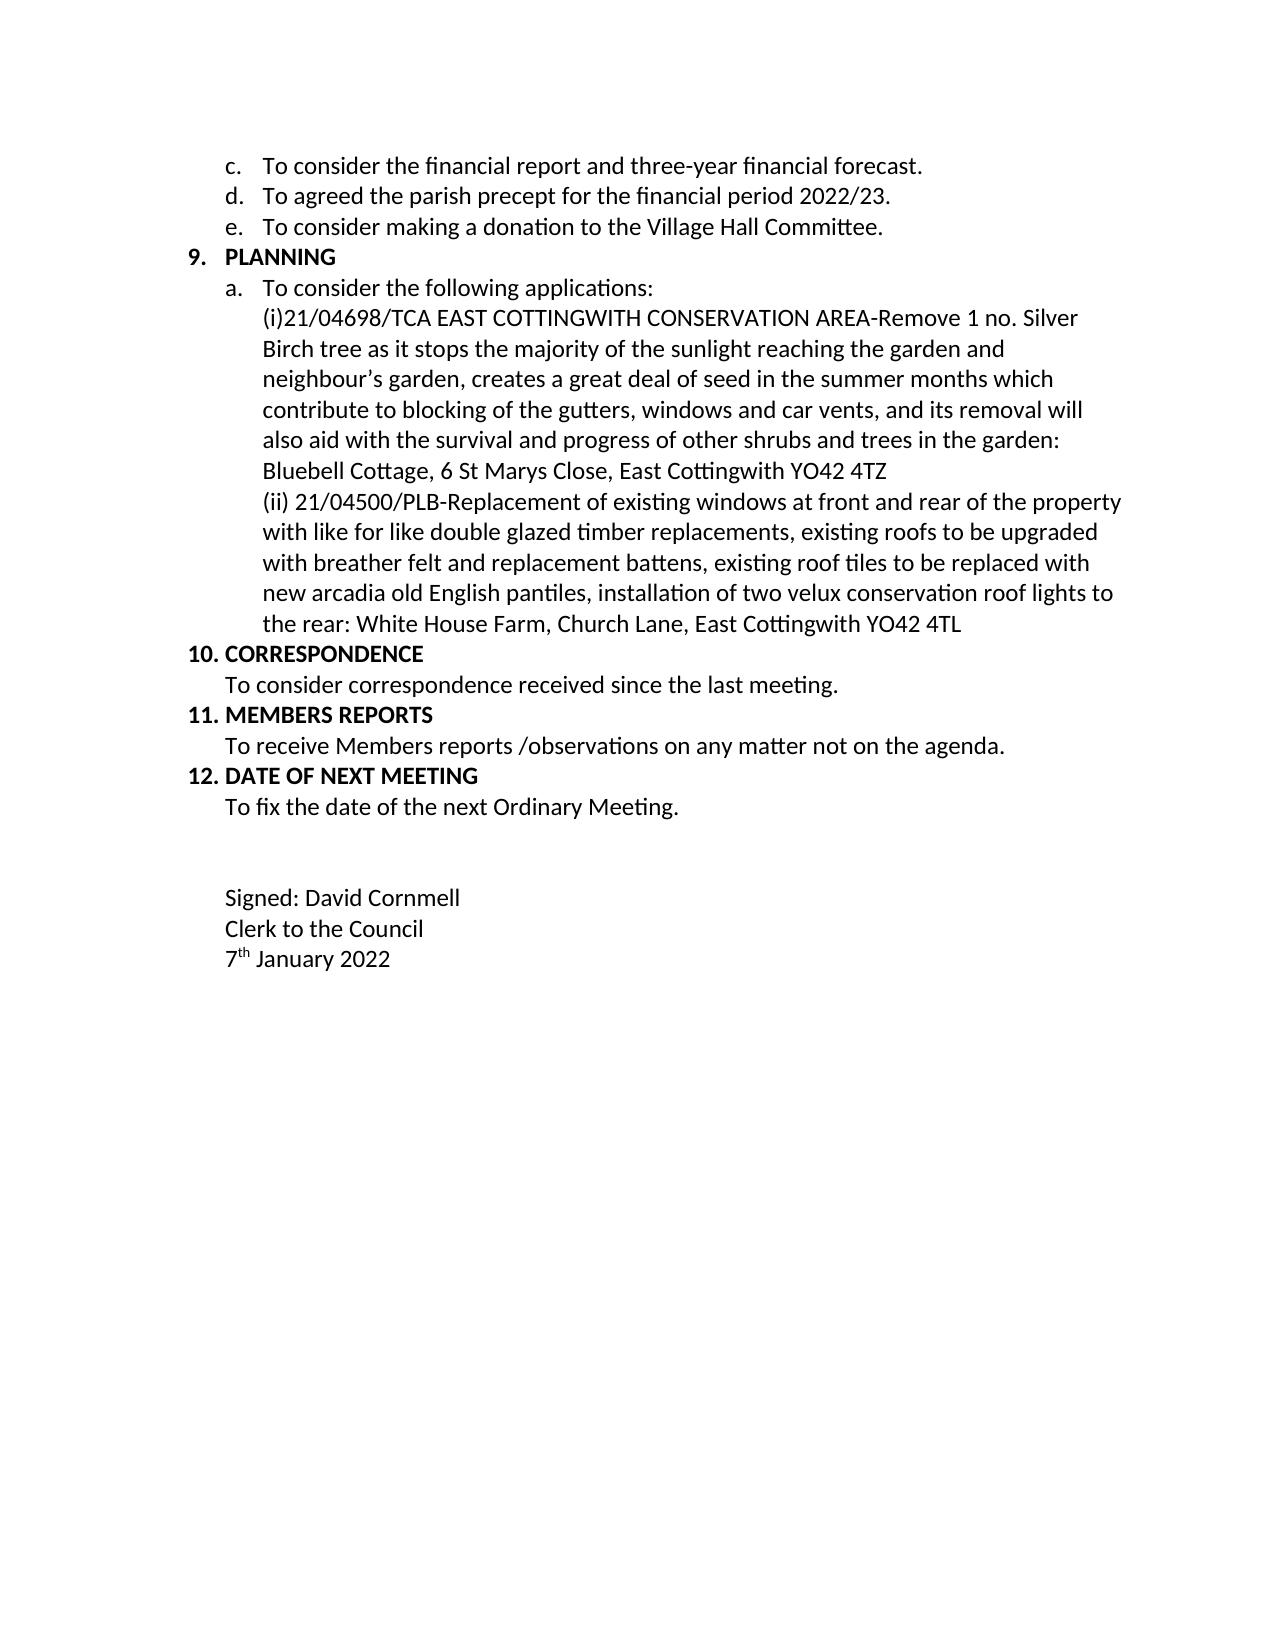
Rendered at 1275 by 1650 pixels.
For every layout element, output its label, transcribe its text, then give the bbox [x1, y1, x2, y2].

list PLANNING [187, 242, 1125, 272]
list Signed: David Cornmell [225, 882, 1125, 913]
list (ii) 21/04500/PLB-Replacement of existing windows at front and rear of the property with like for like double glazed timber replacements, existing roofs to be upgraded with breather felt and replacement battens, existing roof tiles to be replaced with new arcadia old English pantiles, installation of two velux conservation roof lights to the rear: White House Farm, Church Lane, East Cottingwith YO42 4TL [262, 486, 1125, 638]
list MEMBERS REPORTS [187, 699, 1125, 730]
list To consider correspondence received since the last meeting. [225, 669, 1125, 699]
list Clerk to the Council [225, 913, 1125, 943]
list To agreed the parish precept for the financial period 2022/23. [225, 181, 1125, 211]
list To consider making a donation to the Village Hall Committee. [225, 211, 1125, 242]
list 7th January 2022 [225, 943, 1125, 974]
list To consider the following applications: [225, 272, 1125, 303]
list To consider the financial report and three-year financial forecast. [225, 150, 1125, 181]
list To fix the date of the next Ordinary Meeting. [225, 791, 1125, 821]
list To receive Members reports /observations on any matter not on the agenda. [225, 730, 1125, 760]
list DATE OF NEXT MEETING [187, 760, 1125, 791]
list CORRESPONDENCE [187, 638, 1125, 669]
list (i)21/04698/TCA EAST COTTINGWITH CONSERVATION AREA-Remove 1 no. Silver Birch tree as it stops the majority of the sunlight reaching the garden and neighbour’s garden, creates a great deal of seed in the summer months which contribute to blocking of the gutters, windows and car vents, and its removal will also aid with the survival and progress of other shrubs and trees in the garden: Bluebell Cottage, 6 St Marys Close, East Cottingwith YO42 4TZ [262, 303, 1125, 486]
